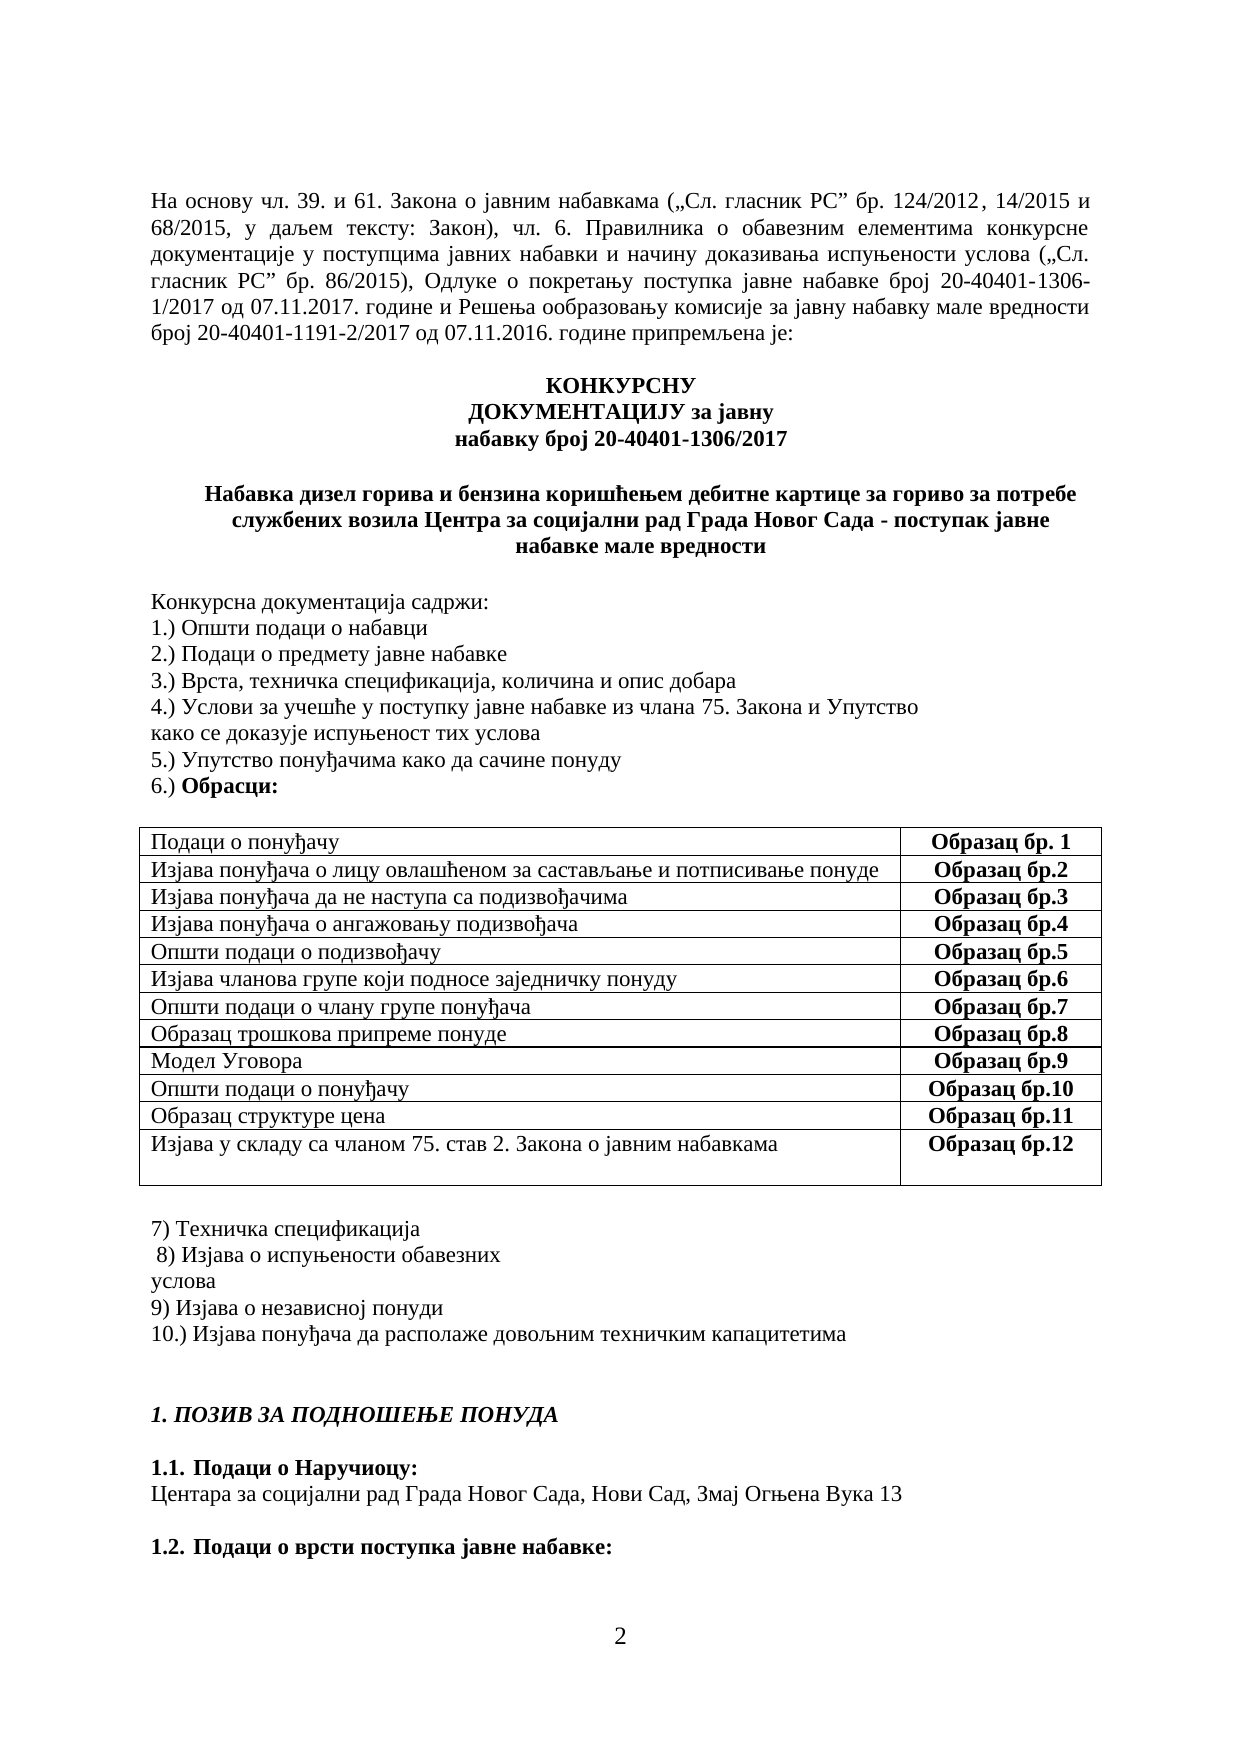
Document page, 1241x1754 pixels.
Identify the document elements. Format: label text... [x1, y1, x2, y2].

text 3.) Врста, техничка спецификација, количина и опис добара [151, 667, 1090, 693]
table_cell Образац бр.10 [901, 1075, 1101, 1101]
table_cell Општи подаци о члану групе понуђача [140, 993, 900, 1019]
text Центара за социјални рад Града Новог Сада, Нови Сад, Змај Огњена Вука 13 [151, 1481, 1090, 1507]
text 1.) Општи подаци о набавци [151, 614, 1090, 640]
table_cell Изјава понуђача о ангажовању подизвођача [140, 911, 900, 937]
table_cell Образац бр.12 [901, 1130, 1101, 1185]
text 1. ПОЗИВ ЗА ПОДНОШЕЊЕ ПОНУДА [151, 1401, 1090, 1428]
text На основу чл. 39. и 61. Закона о јавним набавкама („Сл. гласник РС” бр. 124/2012, 14/2015 и 68/2015, у даљем тексту: Закон), чл. 6. Правилника о обавезним елементима конкурсне документације у поступцима јавних набавки и начину доказивања испуњености услова („Сл. гласник РС” бр. 86/2015), Одлуке о покретању поступка јавне набавке број 20-40401-1306-1/2017 од 07.11.2017. године и Решења ообразовању комисије за јавну набавку мале вредности број 20-40401-1191-2/2017 од 07.11.2016. године припремљена је: [151, 188, 1090, 346]
text 8) Изјава о испуњености обавезних услова [151, 1241, 544, 1294]
table_cell Модел Уговора [140, 1048, 900, 1074]
table_cell Образац структуре цена [140, 1102, 900, 1129]
table_cell Образац бр.9 [901, 1048, 1101, 1074]
table_cell Изјава чланова групе који подносе заједничку понуду [140, 965, 900, 992]
text 1.2. Подаци о врсти поступка јавне набавке: [151, 1533, 1090, 1559]
text 1.1. Подаци о Наручиоцу: [151, 1454, 1090, 1481]
table_cell Изјава у складу са чланом 75. став 2. Закона о јавним набавкама [140, 1130, 900, 1185]
table_cell Образац бр.5 [901, 938, 1101, 964]
table_cell Образац бр.4 [901, 911, 1101, 937]
text 10.) Изјава понуђача да располаже довољним техничким капацитетима [151, 1320, 964, 1346]
table_cell Образац бр.6 [901, 965, 1101, 992]
text 6.) Обрасци: [151, 772, 1090, 798]
table_cell Општи подаци о подизвођачу [140, 938, 900, 964]
table_cell Изјава понуђача о лицу овлашћеном за састављање и потписивање понуде [140, 856, 900, 882]
text КОНКУРСНУ ДОКУМЕНТАЦИЈУ за јавну набавку број 20-40401-1306/2017 [452, 372, 790, 451]
table_header Образац бр. 1 [901, 828, 1101, 855]
text 7) Техничка спецификација [151, 1214, 544, 1241]
table_cell Образац бр.8 [901, 1020, 1101, 1046]
text Конкурсна документација садржи: [151, 588, 1090, 614]
table_cell Образац бр.3 [901, 883, 1101, 909]
table_cell Општи подаци о понуђачу [140, 1075, 900, 1101]
text 4.) Услови за учешће у поступку јавне набавке из члана 75. Закона и Упутство [151, 693, 1090, 719]
table_cell Образац бр.11 [901, 1102, 1101, 1129]
text Набавка дизел горива и бензина коришћењем дебитне картице за гориво за потребе службених возила Центра за социјални рад Града Новог Сада - поступак јавне набавке мале вредности [191, 480, 1090, 559]
text како се доказује испуњеност тих услова [151, 719, 1090, 746]
table_cell Изјава понуђача да не наступа са подизвођачима [140, 883, 900, 909]
text 2.) Подаци о предмету јавне набавке [151, 640, 1090, 667]
table_header Подаци о понуђачу [140, 828, 900, 855]
text 9) Изјава о независној понуди [151, 1294, 544, 1320]
table_cell Образац трошкова припреме понуде [140, 1020, 900, 1046]
table_cell Образац бр.7 [901, 993, 1101, 1019]
text 5.) Упутство понуђачима како да сачине понуду [151, 746, 1090, 772]
table_cell Образац бр.2 [901, 856, 1101, 882]
